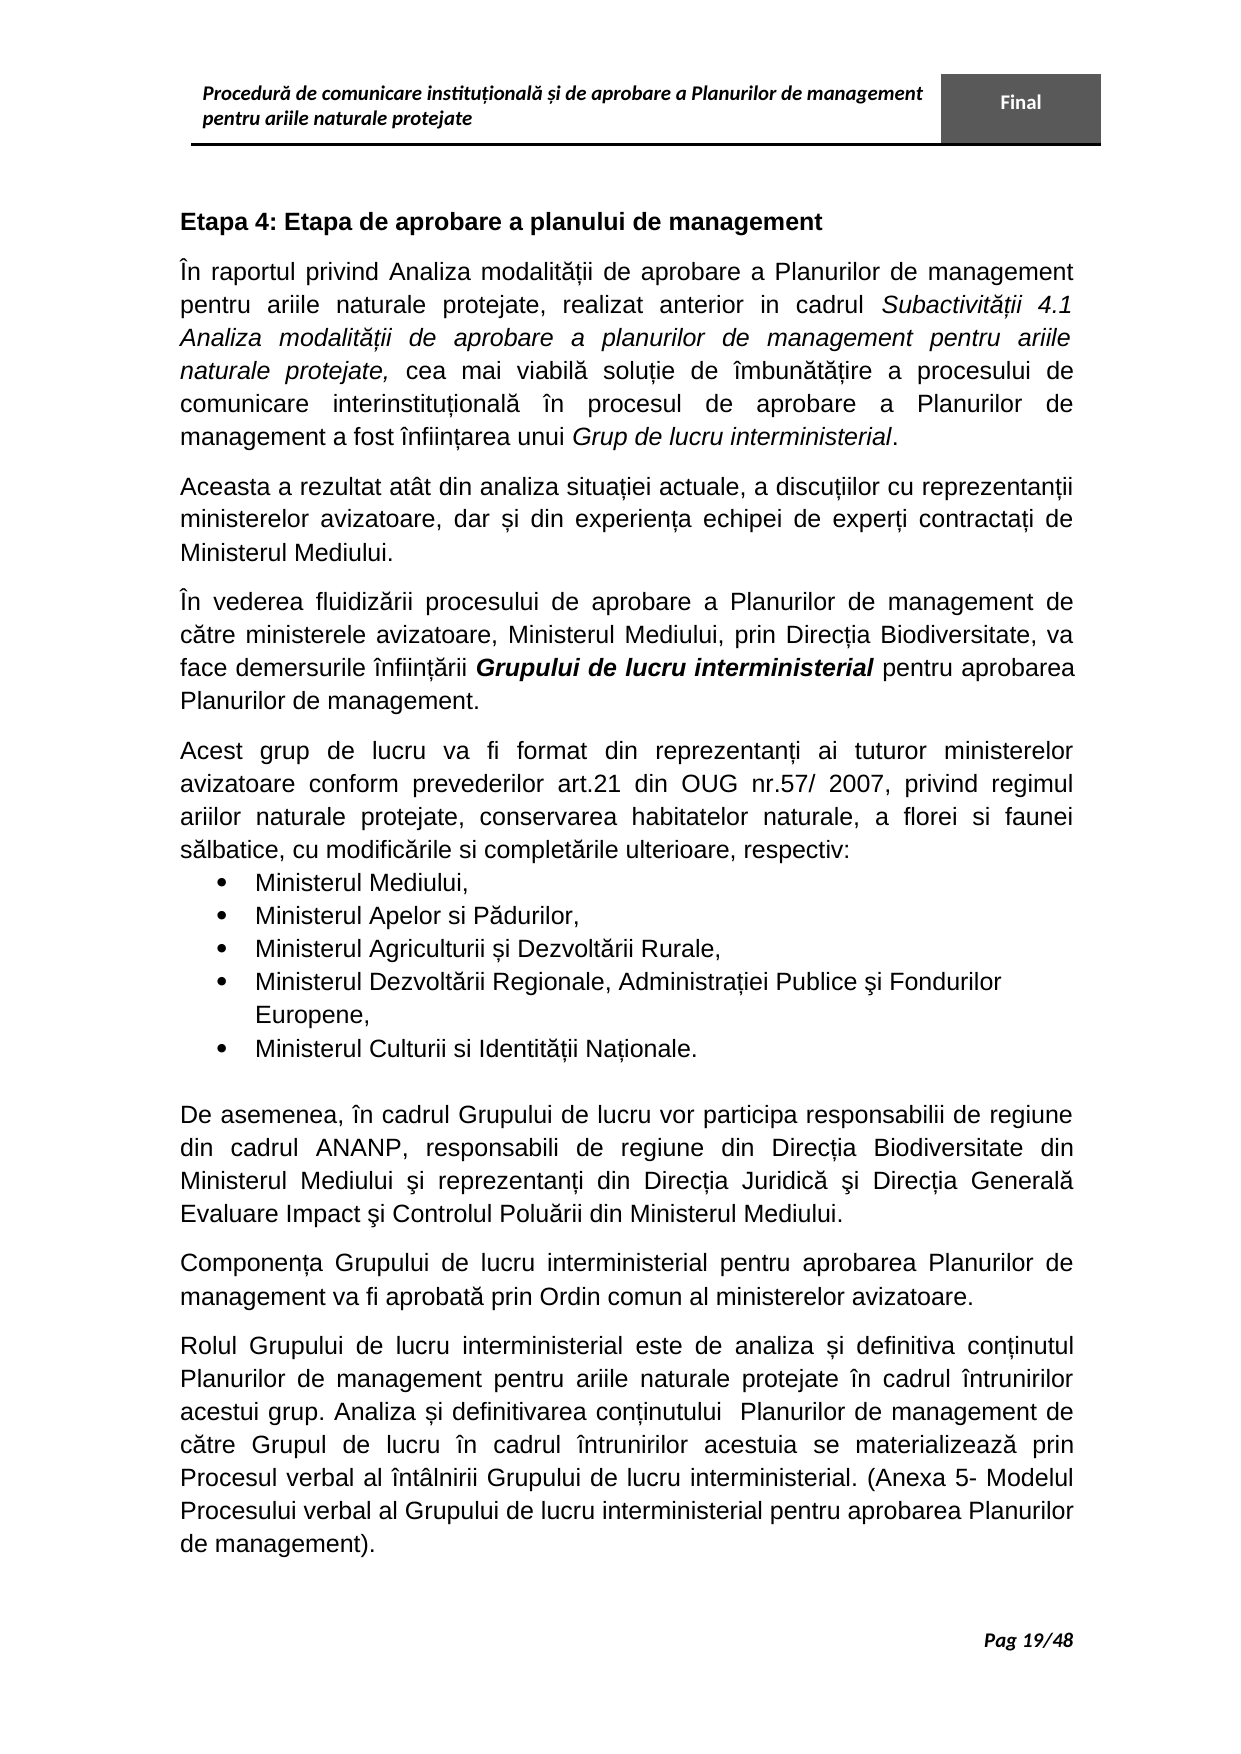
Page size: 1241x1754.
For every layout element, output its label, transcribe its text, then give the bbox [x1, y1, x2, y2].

text Etapa 4: Etapa de aprobare a planului de management [180, 207, 1075, 236]
text În vederea fluidizării procesului de aprobare a Planurilor de management de către ministerele avizatoare, Ministerul Mediului, prin Direcția Biodiversitate, va face demersurile înființării Grupului de lucru interministerial pentru aprobarea Planurilor de management. [180, 587, 1075, 715]
text Rolul Grupului de lucru interministerial este de analiza și definitiva conținutul Planurilor de management pentru ariile naturale protejate în cadrul întrunirilor acestui grup. Analiza și definitivarea conținutului Planurilor de management de către Grupul de lucru în cadrul întrunirilor acestuia se materializează prin Procesul verbal al întâlnirii Grupului de lucru interministerial. (Anexa 5- Modelul Procesului verbal al Grupului de lucru interministerial pentru aprobarea Planurilor de management). [180, 1331, 1075, 1558]
list Ministerul Mediului, [217, 868, 1075, 897]
text Componența Grupului de lucru interministerial pentru aprobarea Planurilor de management va fi aprobată prin Ordin comun al ministerelor avizatoare. [180, 1248, 1075, 1310]
list Ministerul Agriculturii și Dezvoltării Rurale, [217, 934, 1075, 963]
list Ministerul Dezvoltării Regionale, Administrației Publice şi Fondurilor Europene, [217, 967, 1075, 1029]
text Aceasta a rezultat atât din analiza situației actuale, a discuțiilor cu reprezentanții ministerelor avizatoare, dar și din experiența echipei de experți contractați de Ministerul Mediului. [180, 471, 1075, 566]
text În raportul privind Analiza modalității de aprobare a Planurilor de management pentru ariile naturale protejate, realizat anterior in cadrul Subactivității 4.1 Analiza modalității de aprobare a planurilor de management pentru ariile naturale protejate, cea mai viabilă soluție de îmbunătățire a procesului de comunicare interinstituțională în procesul de aprobare a Planurilor de management a fost înființarea unui Grup de lucru interministerial. [180, 257, 1075, 451]
text De asemenea, în cadrul Grupului de lucru vor participa responsabilii de regiune din cadrul ANANP, responsabili de regiune din Direcția Biodiversitate din Ministerul Mediului şi reprezentanți din Direcția Juridică şi Direcția Generală Evaluare Impact şi Controlul Poluării din Ministerul Mediului. [180, 1100, 1075, 1227]
list Ministerul Apelor si Pădurilor, [217, 901, 1075, 930]
text Acest grup de lucru va fi format din reprezentanți ai tuturor ministerelor avizatoare conform prevederilor art.21 din OUG nr.57/ 2007, privind regimul ariilor naturale protejate, conservarea habitatelor naturale, a florei si faunei sălbatice, cu modificările si completările ulterioare, respectiv: [180, 736, 1075, 864]
list Ministerul Culturii si Identității Naționale. [217, 1033, 1075, 1062]
